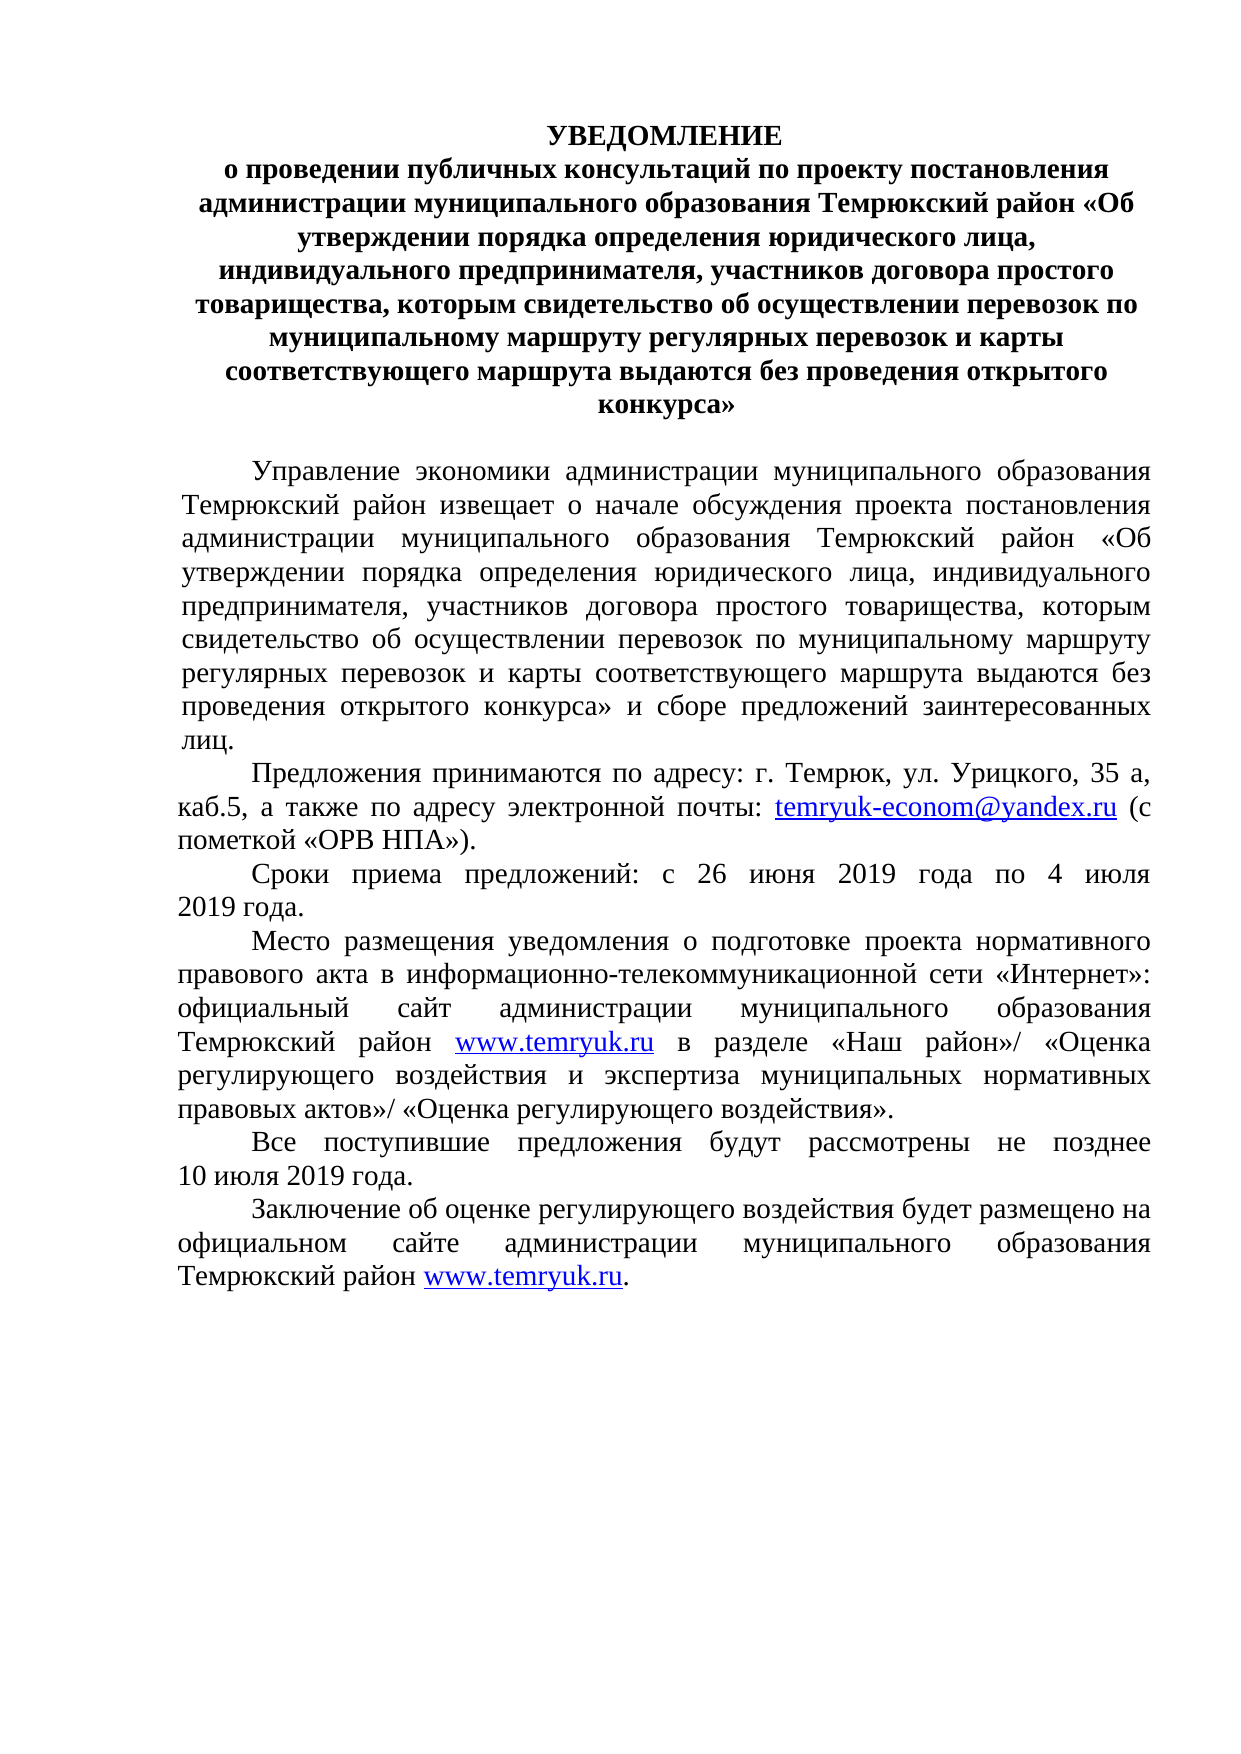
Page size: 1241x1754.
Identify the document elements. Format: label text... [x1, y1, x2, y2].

text Сроки приема предложений: с 26 июня 2019 года по 4 июля 2019 года. [177, 856, 1152, 923]
text Управление экономики администрации муниципального образования Темрюкский район извещает о начале обсуждения проекта постановления администрации муниципального образования Темрюкский район «Об утверждении порядка определения юридического лица, индивидуального предпринимателя, участников договора простого товарищества, которым свидетельство об осуществлении перевозок по муниципальному маршруту регулярных перевозок и карты соответствующего маршрута выдаются без проведения открытого конкурса» и сборе предложений заинтересованных лиц. [181, 453, 1152, 755]
text УВЕДОМЛЕНИЕ [177, 118, 1152, 152]
text Место размещения уведомления о подготовке проекта нормативного правового акта в информационно-телекоммуникационной сети «Интернет»: официальный сайт администрации муниципального образования Темрюкский район www.temryuk.ru в разделе «Наш район»/ «Оценка регулирующего воздействия и экспертиза муниципальных нормативных правовых актов»/ «Оценка регулирующего воздействия». [177, 923, 1152, 1124]
text Заключение об оценке регулирующего воздействия будет размещено на официальном сайте администрации муниципального образования Темрюкский район www.temryuk.ru. [177, 1191, 1152, 1292]
text Все поступившие предложения будут рассмотрены не позднее 10 июля 2019 года. [177, 1124, 1152, 1191]
text Предложения принимаются по адресу: г. Темрюк, ул. Урицкого, 35 а, каб.5, а также по адресу электронной почты: temryuk-econom@yandex.ru (с пометкой «ОРВ НПА»). [177, 755, 1152, 856]
text о проведении публичных консультаций по проекту постановления администрации муниципального образования Темрюкский район «Об утверждении порядка определения юридического лица, индивидуального предпринимателя, участников договора простого товарищества, которым свидетельство об осуществлении перевозок по муниципальному маршруту регулярных перевозок и карты соответствующего маршрута выдаются без проведения открытого конкурса» [181, 152, 1152, 420]
